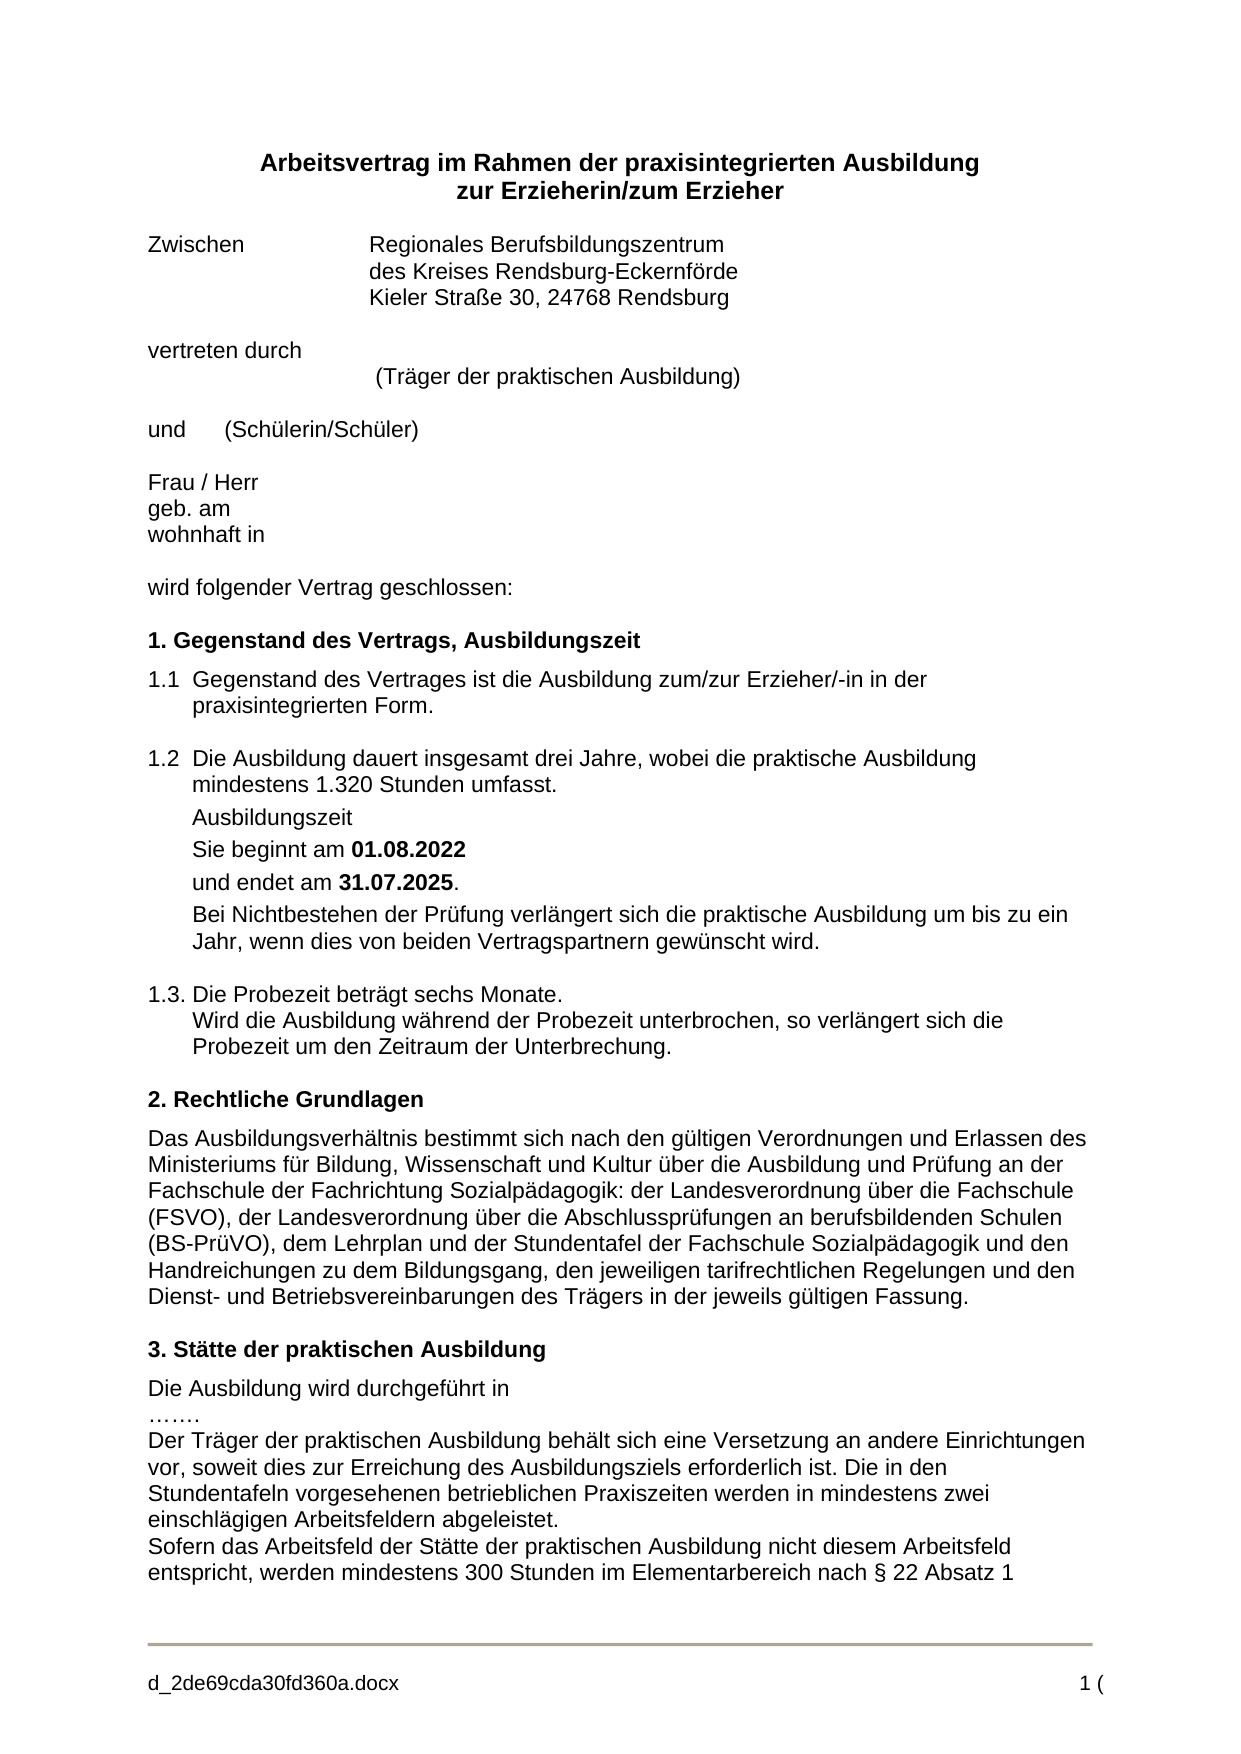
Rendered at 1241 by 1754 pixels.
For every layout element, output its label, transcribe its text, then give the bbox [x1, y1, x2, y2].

text 1.1 Gegenstand des Vertrages ist die Ausbildung zum/zur Erzieher/-in in der praxisintegrierten Form. [148, 666, 1093, 718]
text 3. Stätte der praktischen Ausbildung [148, 1336, 1093, 1362]
text Der Träger der praktischen Ausbildung behält sich eine Versetzung an andere Einrichtungen vor, soweit dies zur Erreichung des Ausbildungsziels erforderlich ist. Die in den Stundentafeln vorgesehenen betrieblichen Praxiszeiten werden in mindestens zwei einschlägigen Arbeitsfeldern abgeleistet. [148, 1427, 1093, 1533]
text Zwischen Regionales Berufsbildungszentrum des Kreises Rendsburg-Eckernförde [148, 231, 1093, 284]
text wohnhaft in [148, 521, 1093, 548]
text vertreten durch [148, 337, 1093, 363]
text (Träger der praktischen Ausbildung) [295, 363, 1093, 389]
text Die Ausbildung wird durchgeführt in [148, 1374, 1093, 1401]
text 2. Rechtliche Grundlagen [148, 1086, 1093, 1112]
text geb. am [148, 495, 1093, 521]
text und (Schülerin/Schüler) [148, 416, 1093, 442]
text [148, 1533, 1093, 1585]
text Bei Nichtbestehen der Prüfung verlängert sich die praktische Ausbildung um bis zu ein Jahr, wenn dies von beiden Vertragspartnern gewünscht wird. [192, 901, 1093, 954]
text 1.3. Die Probezeit beträgt sechs Monate. Wird die Ausbildung während der Probezeit unterbrochen, so verlängert sich die Probezeit um den Zeitraum der Unterbrechung. [148, 981, 1093, 1059]
text Frau / Herr [148, 469, 1093, 495]
text wird folgender Vertrag geschlossen: [148, 574, 1093, 600]
text Ausbildungszeit [192, 804, 1093, 830]
text ……. [148, 1401, 1093, 1427]
text 1. Gegenstand des Vertrags, Ausbildungszeit [148, 627, 1093, 653]
text Kieler Straße 30, 24768 Rendsburg [148, 284, 1093, 311]
text Arbeitsvertrag im Rahmen der praxisintegrierten Ausbildung zur Erzieherin/zum Erzieher [148, 148, 1093, 205]
text Das Ausbildungsverhältnis bestimmt sich nach den gültigen Verordnungen und Erlassen des Ministeriums für Bildung, Wissenschaft und Kultur über die Ausbildung und Prüfung an der Fachschule der Fachrichtung Sozialpädagogik: der Landesverordnung über die Fachschule (FSVO), der Landesverordnung über die Abschlussprüfungen an berufsbildenden Schulen (BS-PrüVO), dem Lehrplan und der Stundentafel der Fachschule Sozialpädagogik und den Handreichungen zu dem Bildungsgang, den jeweiligen tarifrechtlichen Regelungen und den Dienst- und Betriebsvereinbarungen des Trägers in der jeweils gültigen Fassung. [148, 1125, 1093, 1309]
text Sie beginnt am 01.08.2022 [192, 836, 1093, 863]
text und endet am 31.07.2025. [192, 869, 1093, 895]
text 1.2 Die Ausbildung dauert insgesamt drei Jahre, wobei die praktische Ausbildung mindestens 1.320 Stunden umfasst. [147, 745, 1093, 797]
